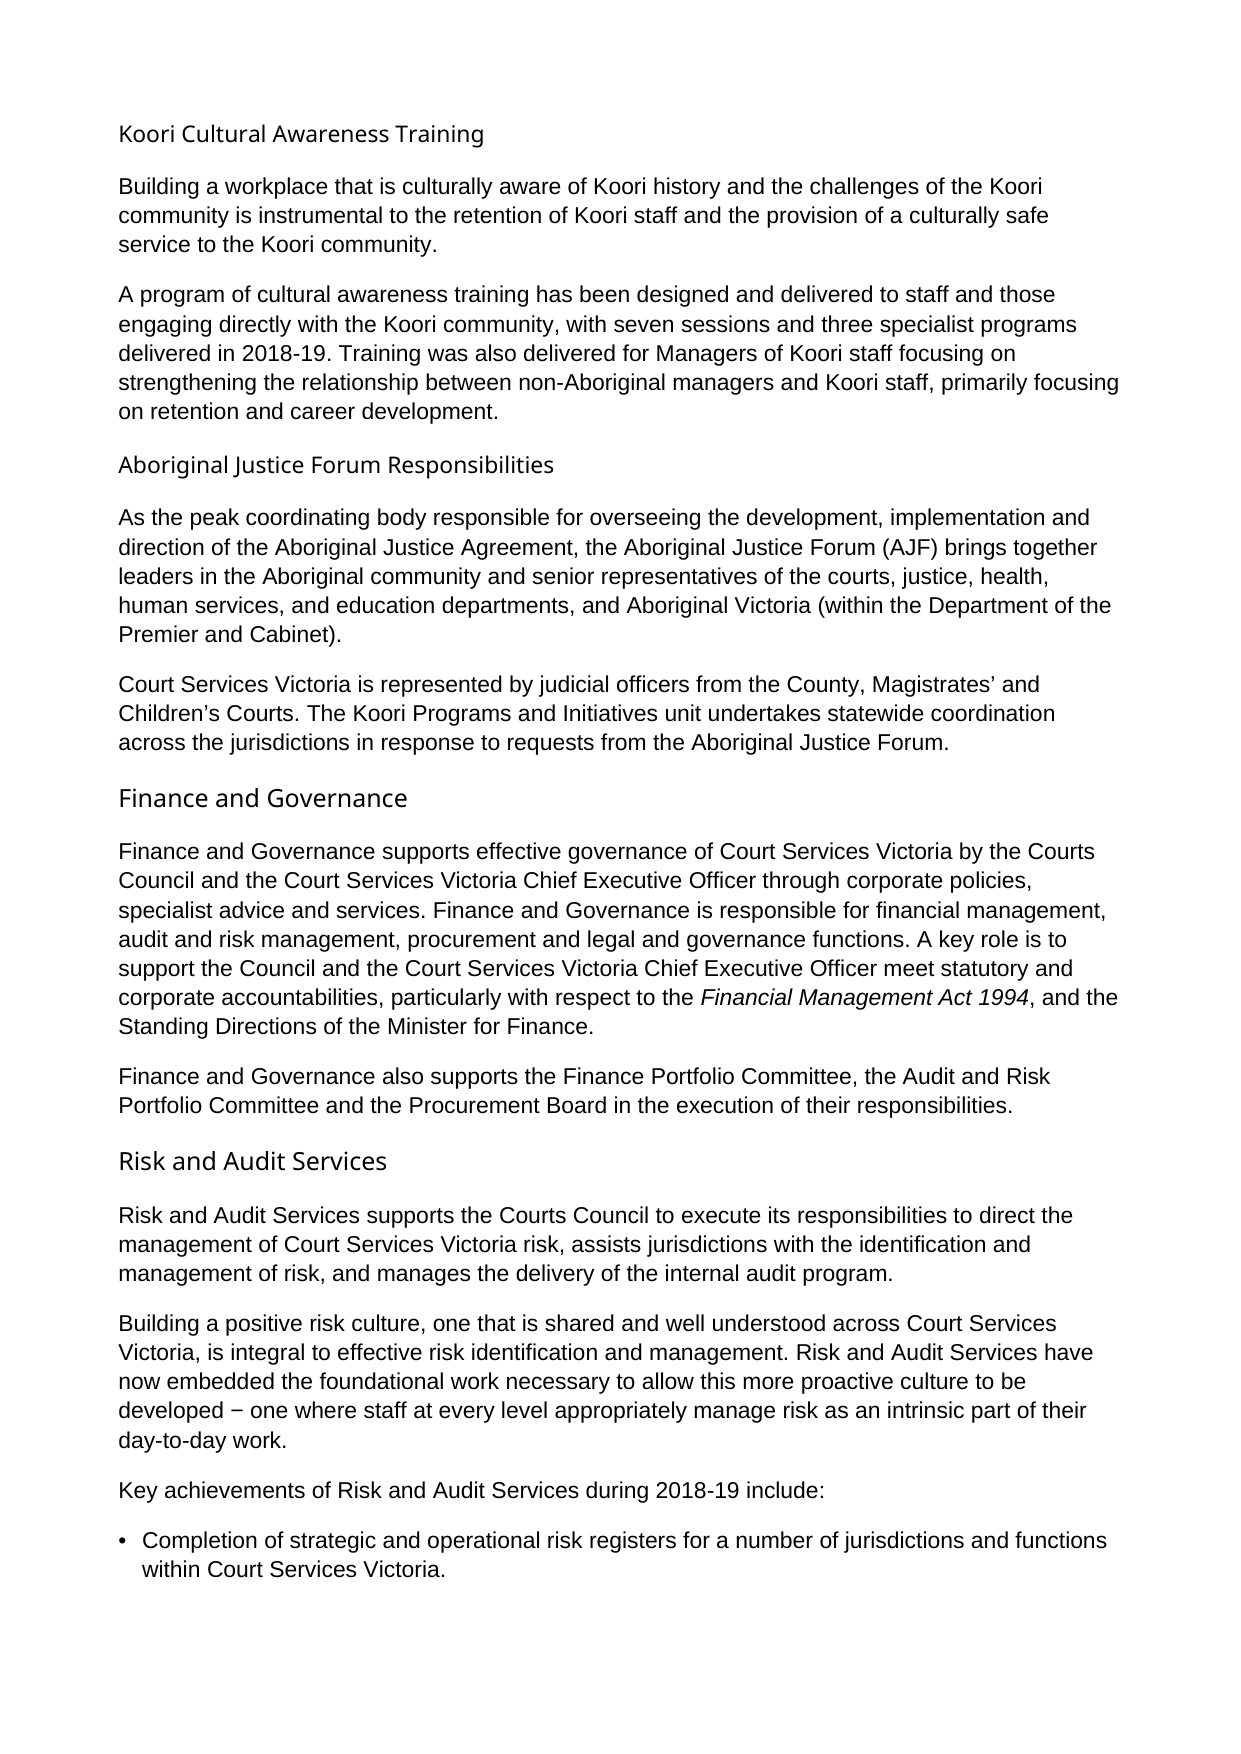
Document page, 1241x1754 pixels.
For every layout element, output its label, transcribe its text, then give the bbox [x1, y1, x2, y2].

text Building a workplace that is culturally aware of Koori history and the challenges of the Koori community is instrumental to the retention of Koori staff and the provision of a culturally safe service to the Koori community. [118, 170, 1122, 258]
text Finance and Governance also supports the Finance Portfolio Committee, the Audit and Risk Portfolio Committee and the Procurement Board in the execution of their responsibilities. [118, 1061, 1122, 1119]
text Key achievements of Risk and Audit Services during 2018-19 include: [118, 1474, 1122, 1503]
text Court Services Victoria is represented by judicial officers from the County, Magistrates’ and Children’s Courts. The Koori Programs and Initiatives unit undertakes statewide coordination across the jurisdictions in response to requests from the Aboriginal Justice Forum. [118, 668, 1122, 756]
text A program of cultural awareness training has been designed and delivered to staff and those engaging directly with the Koori community, with seven sessions and three specialist programs delivered in 2018-19. Training was also delivered for Managers of Koori staff focusing on strengthening the relationship between non-Aboriginal managers and Koori staff, primarily focusing on retention and career development. [118, 278, 1122, 424]
list Completion of strategic and operational risk registers for a number of jurisdictions and functions within Court Services Victoria. [118, 1524, 1122, 1582]
text Building a positive risk culture, one that is shared and well understood across Court Services Victoria, is integral to effective risk identification and management. Risk and Audit Services have now embedded the foundational work necessary to allow this more proactive culture to be developed − one where staff at every level appropriately manage risk as an intrinsic part of their day-to-day work. [118, 1307, 1122, 1453]
subtitle Finance and Governance [118, 781, 1122, 815]
subtitle Koori Cultural Awareness Training [118, 118, 1122, 149]
text As the peak coordinating body responsible for overseeing the development, implementation and direction of the Aboriginal Justice Agreement, the Aboriginal Justice Forum (AJF) brings together leaders in the Aboriginal community and senior representatives of the courts, justice, health, human services, and education departments, and Aboriginal Victoria (within the Department of the Premier and Cabinet). [118, 501, 1122, 647]
text Finance and Governance supports effective governance of Court Services Victoria by the Courts Council and the Court Services Victoria Chief Executive Officer through corporate policies, specialist advice and services. Finance and Governance is responsible for financial management, audit and risk management, procurement and legal and governance functions. A key role is to support the Council and the Court Services Victoria Chief Executive Officer meet statutory and corporate accountabilities, particularly with respect to the Financial Management Act 1994, and the Standing Directions of the Minister for Finance. [118, 836, 1122, 1040]
text Risk and Audit Services supports the Courts Council to execute its responsibilities to direct the management of Court Services Victoria risk, assists jurisdictions with the identification and management of risk, and manages the delivery of the internal audit program. [118, 1199, 1122, 1286]
subtitle Risk and Audit Services [118, 1144, 1122, 1178]
subtitle Aboriginal Justice Forum Responsibilities [118, 449, 1122, 481]
